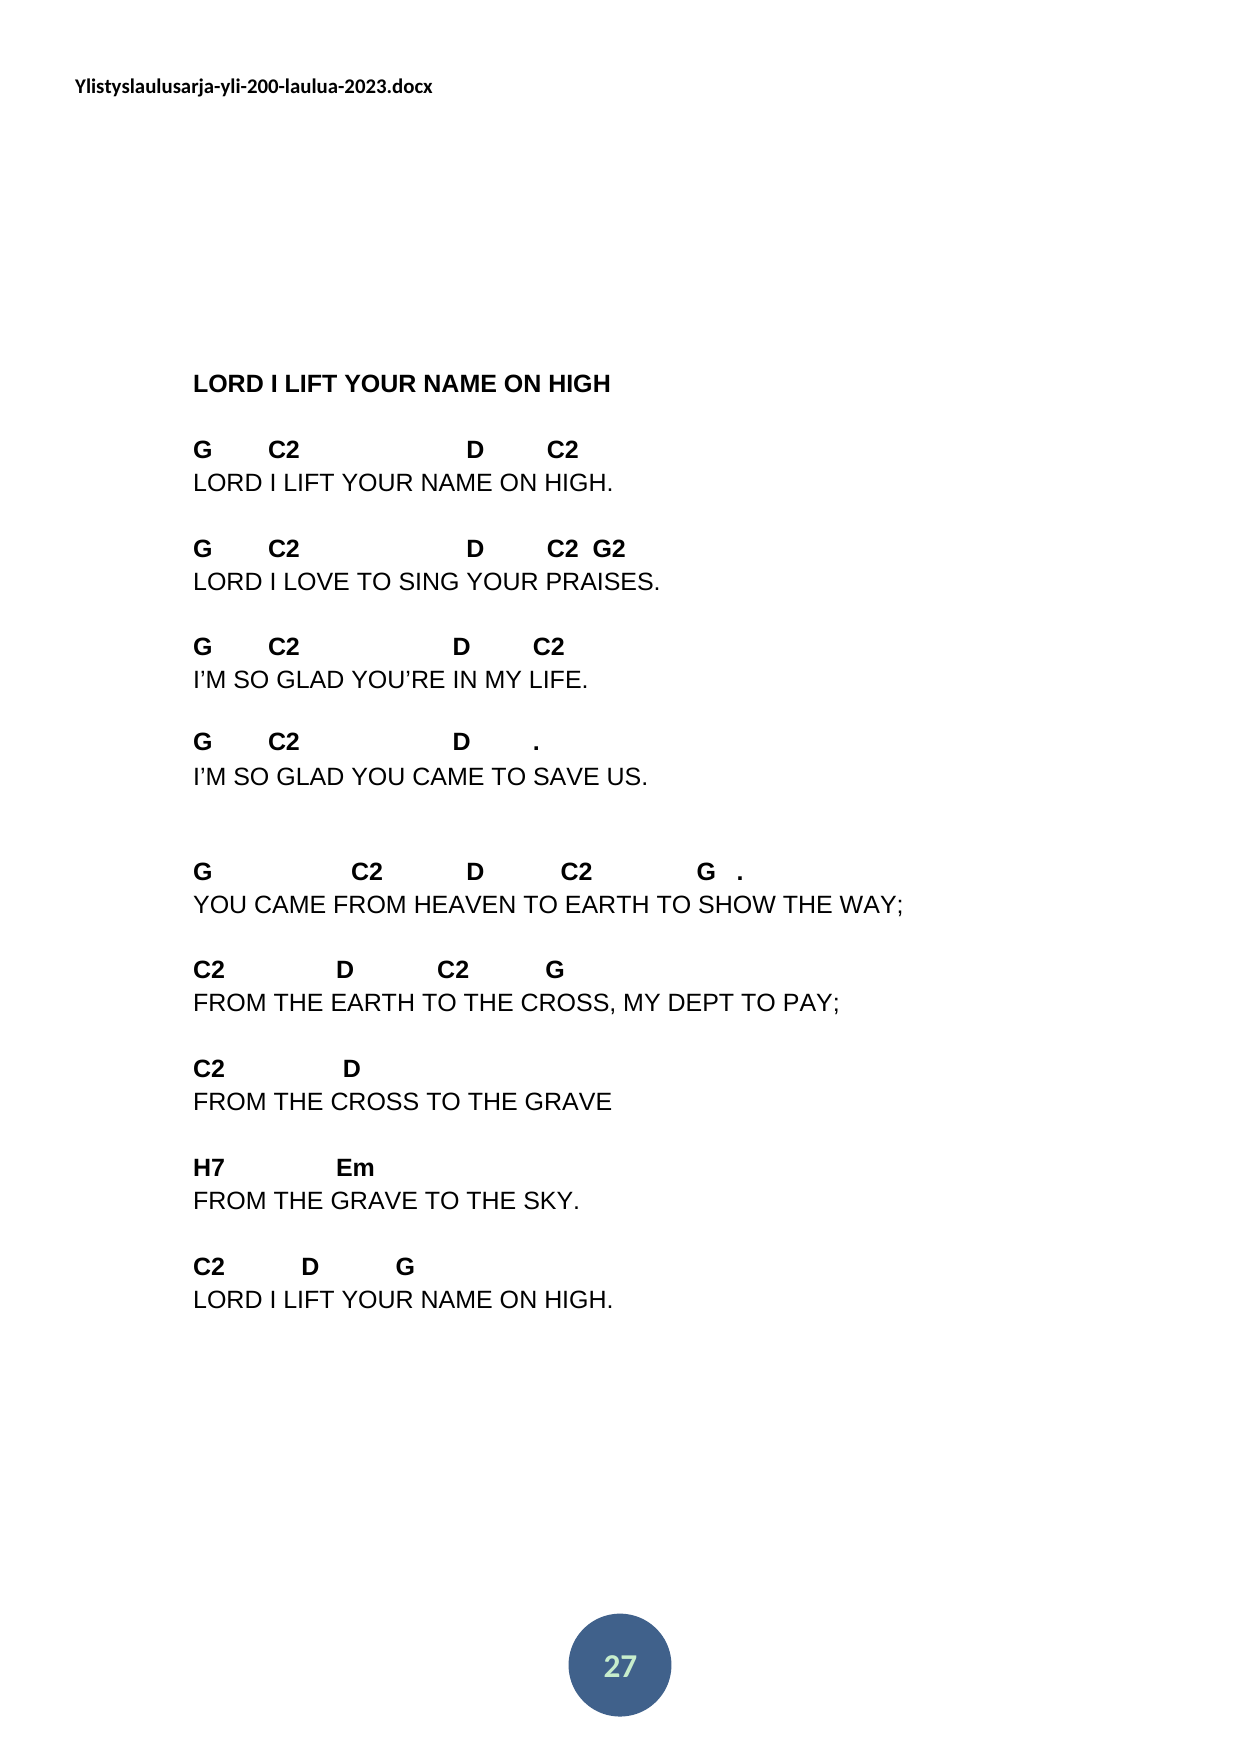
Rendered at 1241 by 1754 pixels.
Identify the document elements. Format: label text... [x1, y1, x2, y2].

text FROM THE EARTH TO THE CROSS, MY DEPT TO PAY; [193, 988, 1165, 1017]
text I’M SO GLAD YOU’RE IN MY LIFE. [193, 665, 1165, 694]
text C2 D C2 G [193, 955, 1165, 984]
text G C2 D C2 [193, 435, 1165, 464]
text I’M SO GLAD YOU CAME TO SAVE US. [193, 762, 1165, 790]
text G C2 D C2 [193, 632, 1165, 661]
text LORD I LOVE TO SING YOUR PRAISES. [193, 567, 1165, 596]
text YOU CAME FROM HEAVEN TO EARTH TO SHOW THE WAY; [193, 889, 1165, 918]
text FROM THE GRAVE TO THE SKY. [193, 1186, 1165, 1214]
text C2 D G [193, 1252, 1165, 1280]
text LORD I LIFT YOUR NAME ON HIGH. [193, 1284, 1165, 1313]
text LORD I LIFT YOUR NAME ON HIGH. [193, 468, 1165, 497]
text FROM THE CROSS TO THE GRAVE [193, 1087, 1165, 1116]
text G C2 D . [193, 727, 1165, 755]
text H7 Em [193, 1153, 1165, 1182]
text G C2 D C2 G . [193, 857, 1165, 885]
text G C2 D C2 G2 [193, 534, 1165, 563]
text LORD I LIFT YOUR NAME ON HIGH [193, 369, 1165, 398]
text C2 D [193, 1054, 1165, 1083]
